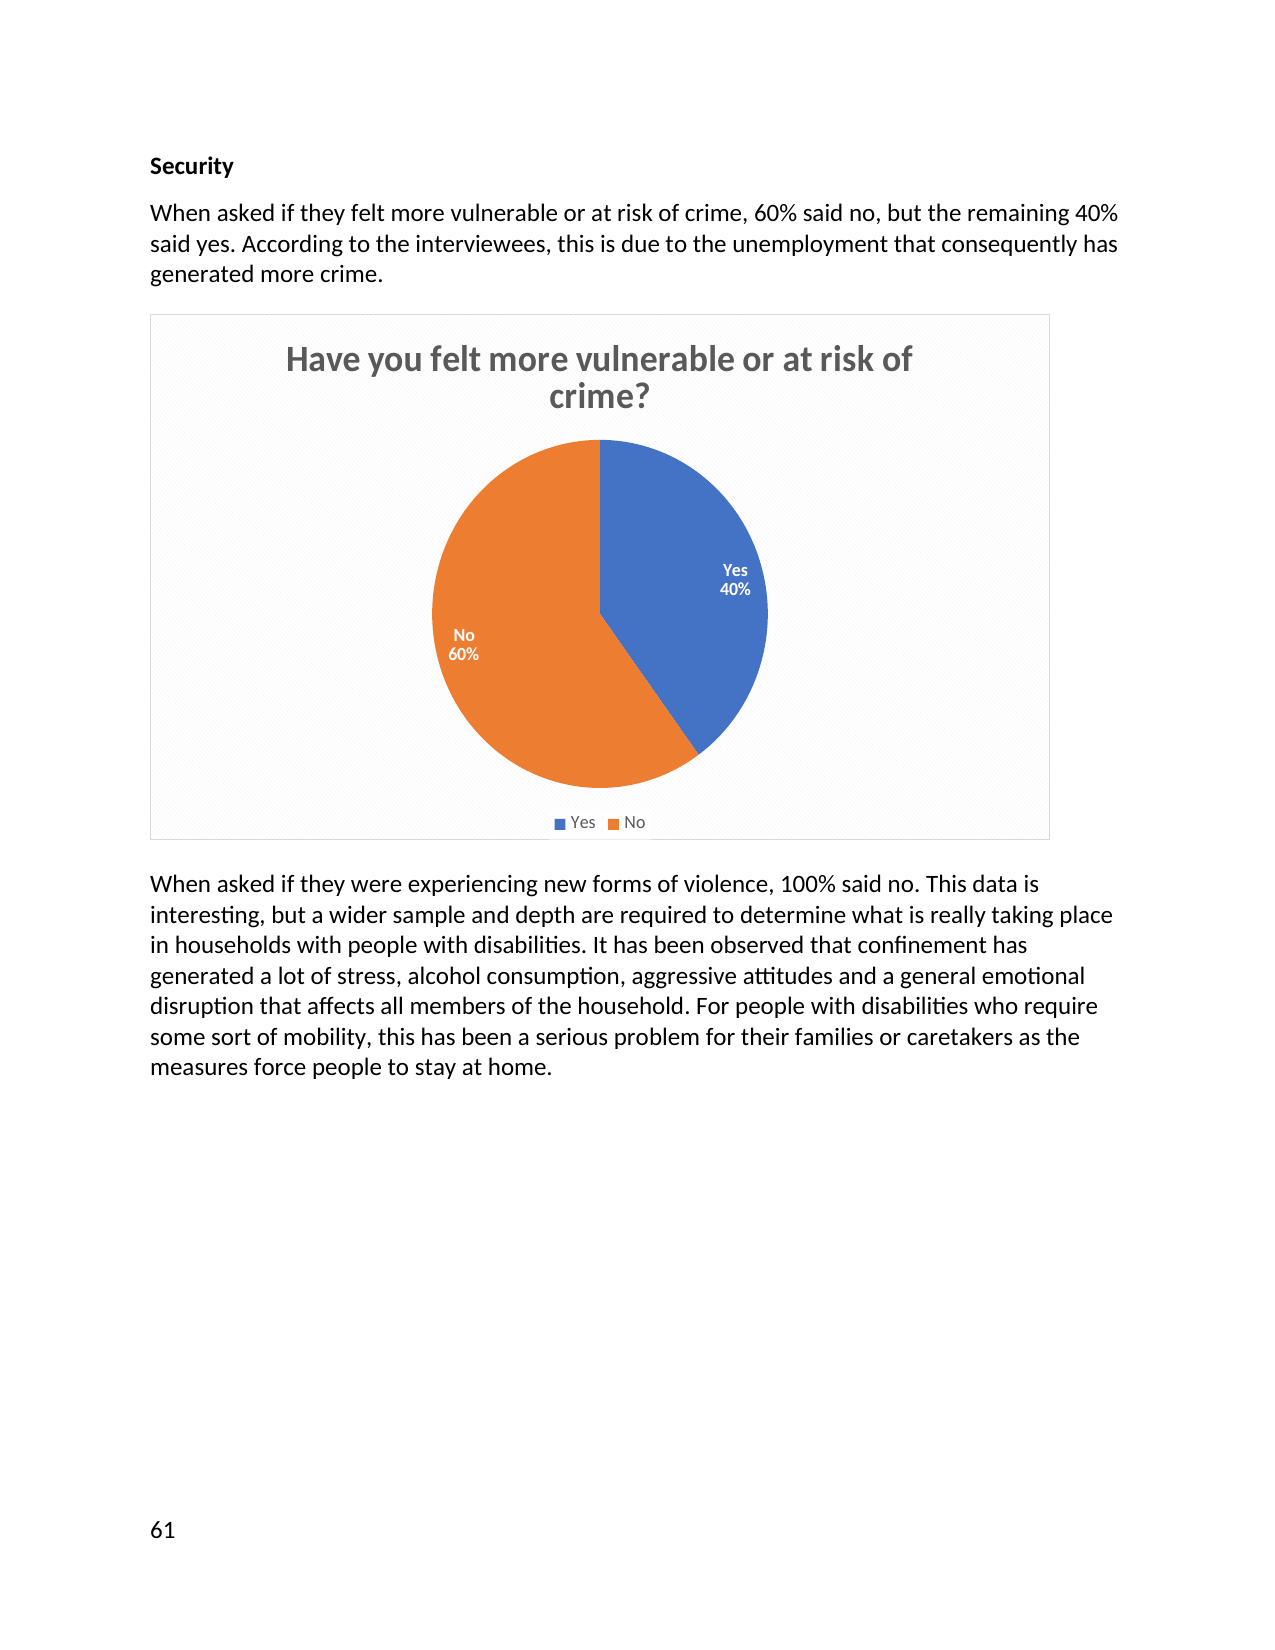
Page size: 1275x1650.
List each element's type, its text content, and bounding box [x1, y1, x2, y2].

text When asked if they felt more vulnerable or at risk of crime, 60% said no, but the remaining 40% said yes. According to the interviewees, this is due to the unemployment that consequently has generated more crime. [150, 197, 1125, 289]
subtitle Security [150, 150, 1125, 181]
text When asked if they were experiencing new forms of violence, 100% said no. This data is interesting, but a wider sample and depth are required to determine what is really taking place in households with people with disabilities. It has been observed that confinement has generated a lot of stress, alcohol consumption, aggressive attitudes and a general emotional disruption that affects all members of the household. For people with disabilities who require some sort of mobility, this has been a serious problem for their families or caretakers as the measures force people to stay at home. [150, 868, 1125, 1082]
